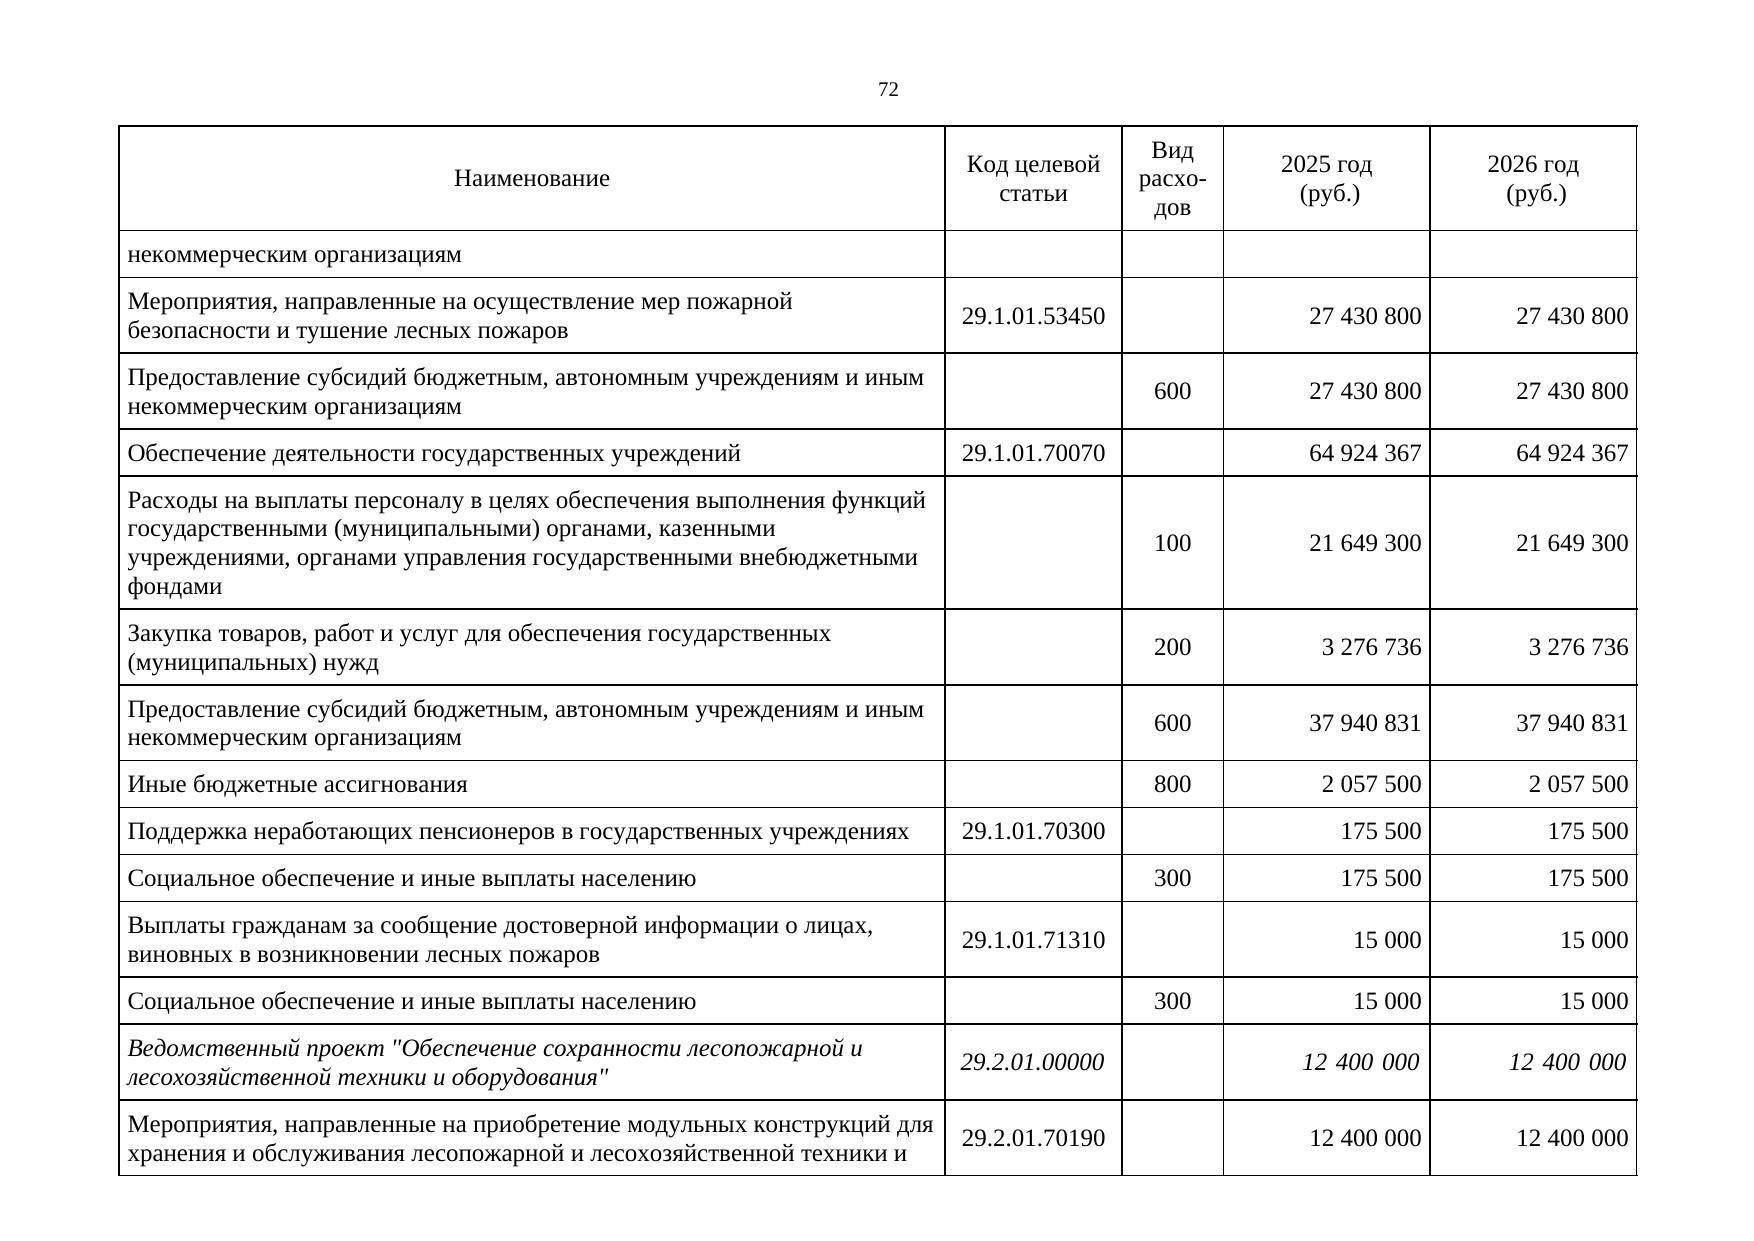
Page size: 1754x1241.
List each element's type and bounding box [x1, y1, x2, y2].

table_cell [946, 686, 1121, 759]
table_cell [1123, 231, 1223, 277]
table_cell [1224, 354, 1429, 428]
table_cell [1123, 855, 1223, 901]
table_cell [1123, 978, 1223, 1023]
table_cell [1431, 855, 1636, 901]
table_header [946, 127, 1121, 229]
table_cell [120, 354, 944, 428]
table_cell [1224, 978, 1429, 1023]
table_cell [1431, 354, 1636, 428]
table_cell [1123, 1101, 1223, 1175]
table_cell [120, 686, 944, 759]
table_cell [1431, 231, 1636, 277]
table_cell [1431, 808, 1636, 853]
table_header [1431, 127, 1636, 229]
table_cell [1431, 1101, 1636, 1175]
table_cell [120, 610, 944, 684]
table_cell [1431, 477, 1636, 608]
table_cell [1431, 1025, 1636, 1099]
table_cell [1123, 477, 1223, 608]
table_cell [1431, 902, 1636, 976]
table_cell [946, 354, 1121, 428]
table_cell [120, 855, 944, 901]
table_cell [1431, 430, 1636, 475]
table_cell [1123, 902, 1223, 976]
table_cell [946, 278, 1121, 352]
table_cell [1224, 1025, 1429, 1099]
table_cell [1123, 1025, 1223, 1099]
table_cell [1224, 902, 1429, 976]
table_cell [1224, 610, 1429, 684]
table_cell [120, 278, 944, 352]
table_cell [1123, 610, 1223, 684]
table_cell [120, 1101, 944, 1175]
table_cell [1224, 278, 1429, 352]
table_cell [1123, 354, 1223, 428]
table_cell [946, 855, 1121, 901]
table_header [120, 127, 944, 229]
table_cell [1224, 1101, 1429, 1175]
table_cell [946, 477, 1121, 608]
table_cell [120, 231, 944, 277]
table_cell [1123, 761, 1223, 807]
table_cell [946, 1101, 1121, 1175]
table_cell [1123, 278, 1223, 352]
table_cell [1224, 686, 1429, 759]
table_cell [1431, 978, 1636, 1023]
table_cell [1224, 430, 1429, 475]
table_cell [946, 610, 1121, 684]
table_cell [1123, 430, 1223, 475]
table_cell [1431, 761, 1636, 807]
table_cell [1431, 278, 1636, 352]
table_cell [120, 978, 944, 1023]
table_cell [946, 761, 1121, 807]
table_header [1224, 127, 1429, 229]
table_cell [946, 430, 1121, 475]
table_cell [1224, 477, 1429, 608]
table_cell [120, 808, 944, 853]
table_header [1123, 127, 1223, 229]
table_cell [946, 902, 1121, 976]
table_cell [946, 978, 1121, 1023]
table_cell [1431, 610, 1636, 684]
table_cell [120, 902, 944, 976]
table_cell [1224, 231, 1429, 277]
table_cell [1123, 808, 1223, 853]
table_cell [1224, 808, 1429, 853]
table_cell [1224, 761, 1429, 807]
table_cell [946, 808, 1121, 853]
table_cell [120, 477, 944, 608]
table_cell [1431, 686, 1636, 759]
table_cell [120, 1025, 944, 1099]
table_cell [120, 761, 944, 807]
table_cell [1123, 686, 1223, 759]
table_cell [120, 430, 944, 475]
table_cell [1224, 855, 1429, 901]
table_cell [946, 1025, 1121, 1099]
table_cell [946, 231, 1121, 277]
